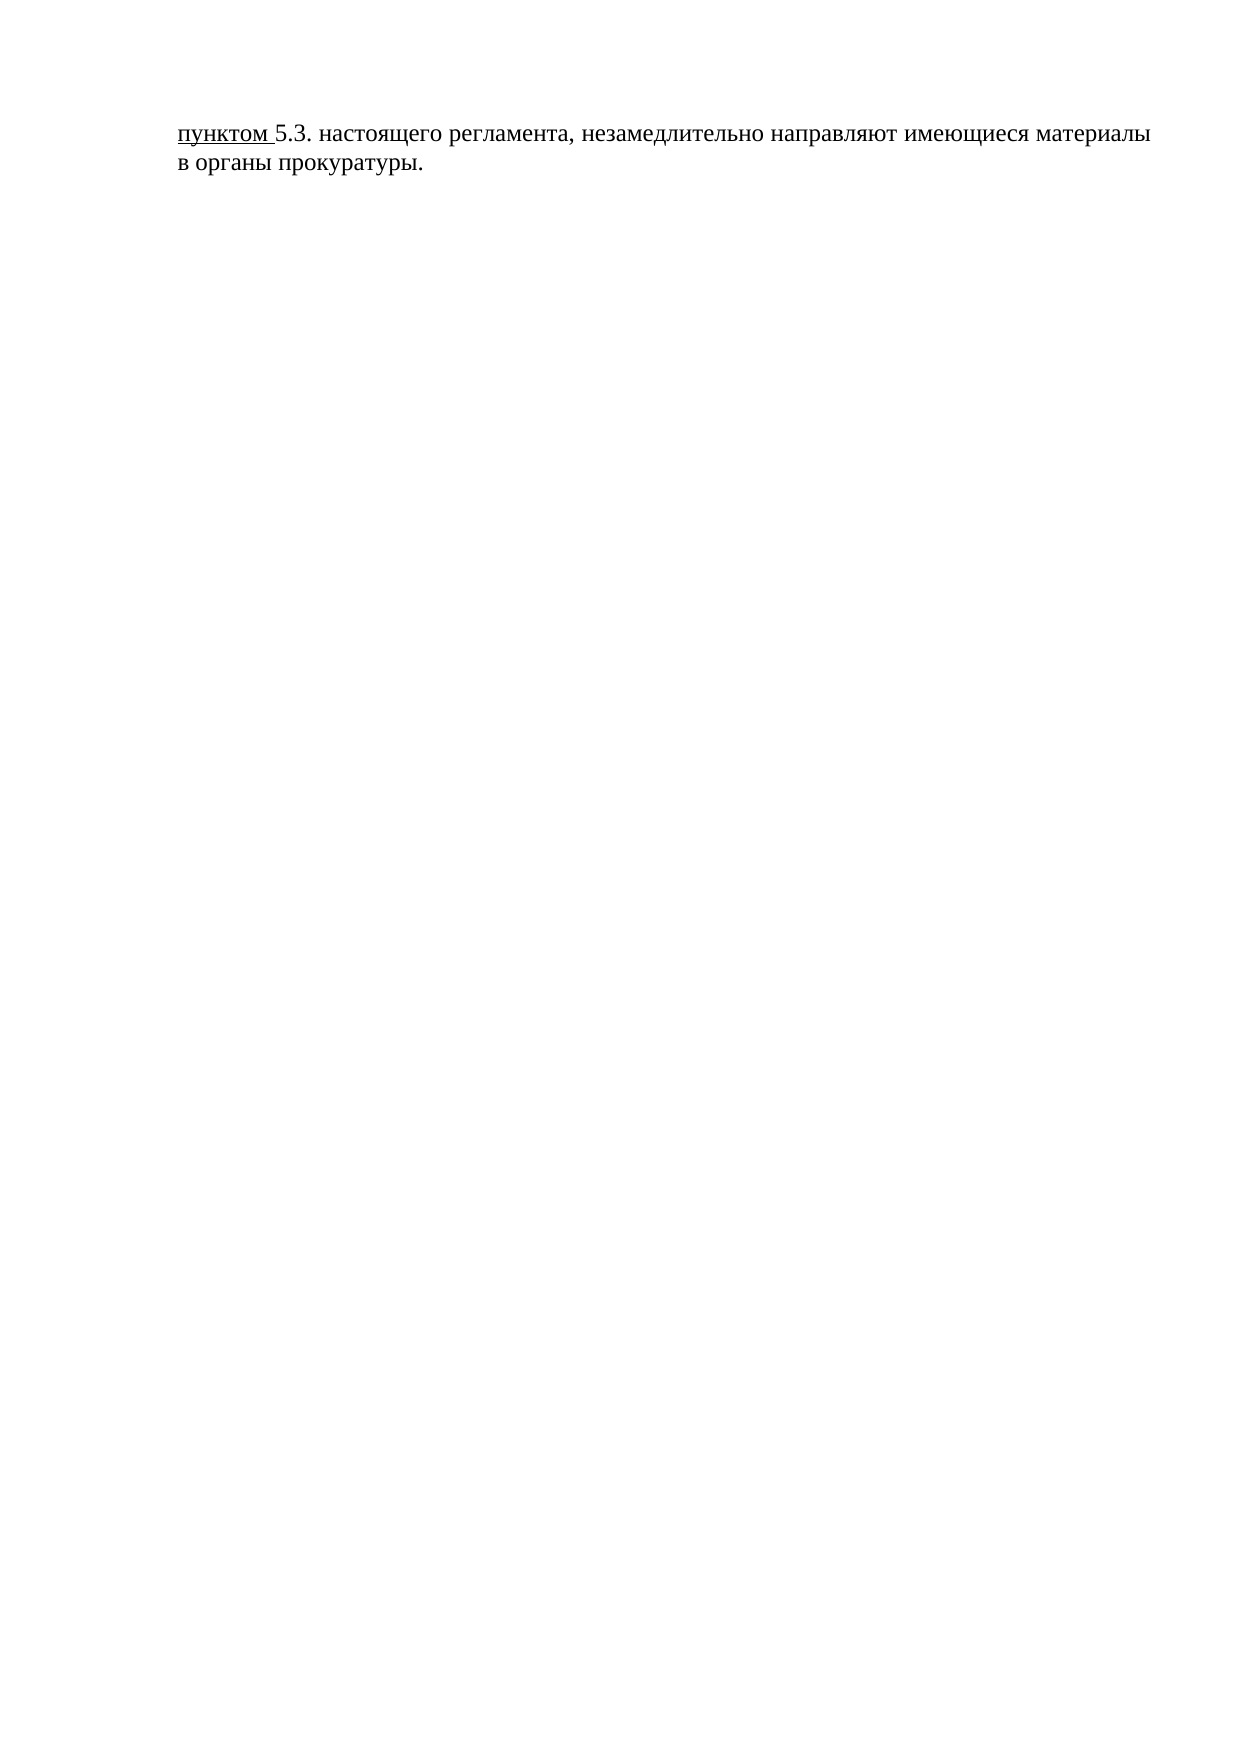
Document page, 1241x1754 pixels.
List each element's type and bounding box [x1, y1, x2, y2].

text [177, 118, 1152, 176]
